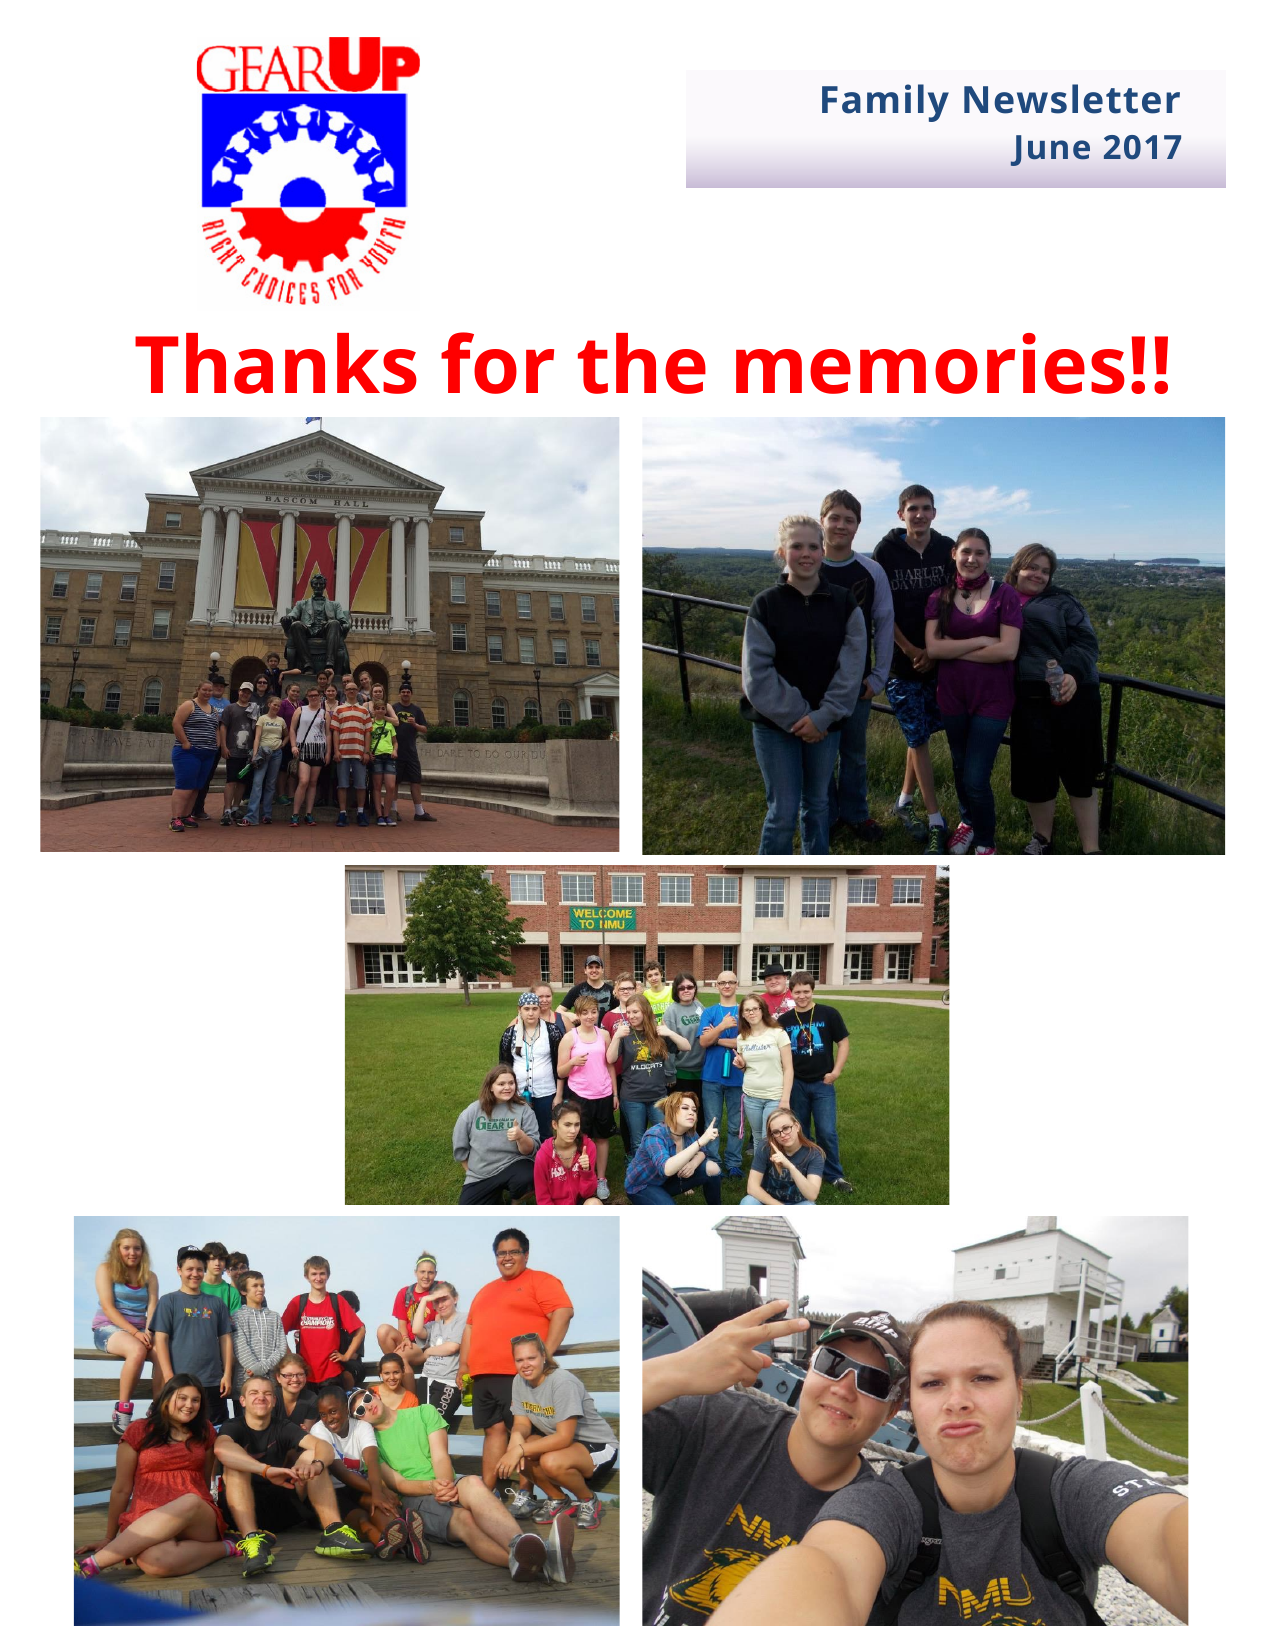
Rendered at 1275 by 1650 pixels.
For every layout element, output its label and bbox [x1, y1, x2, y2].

picture [344, 865, 950, 1205]
picture [196, 37, 421, 311]
picture [642, 417, 1226, 855]
picture [73, 1216, 620, 1626]
picture [40, 417, 620, 852]
picture [642, 1216, 1189, 1626]
